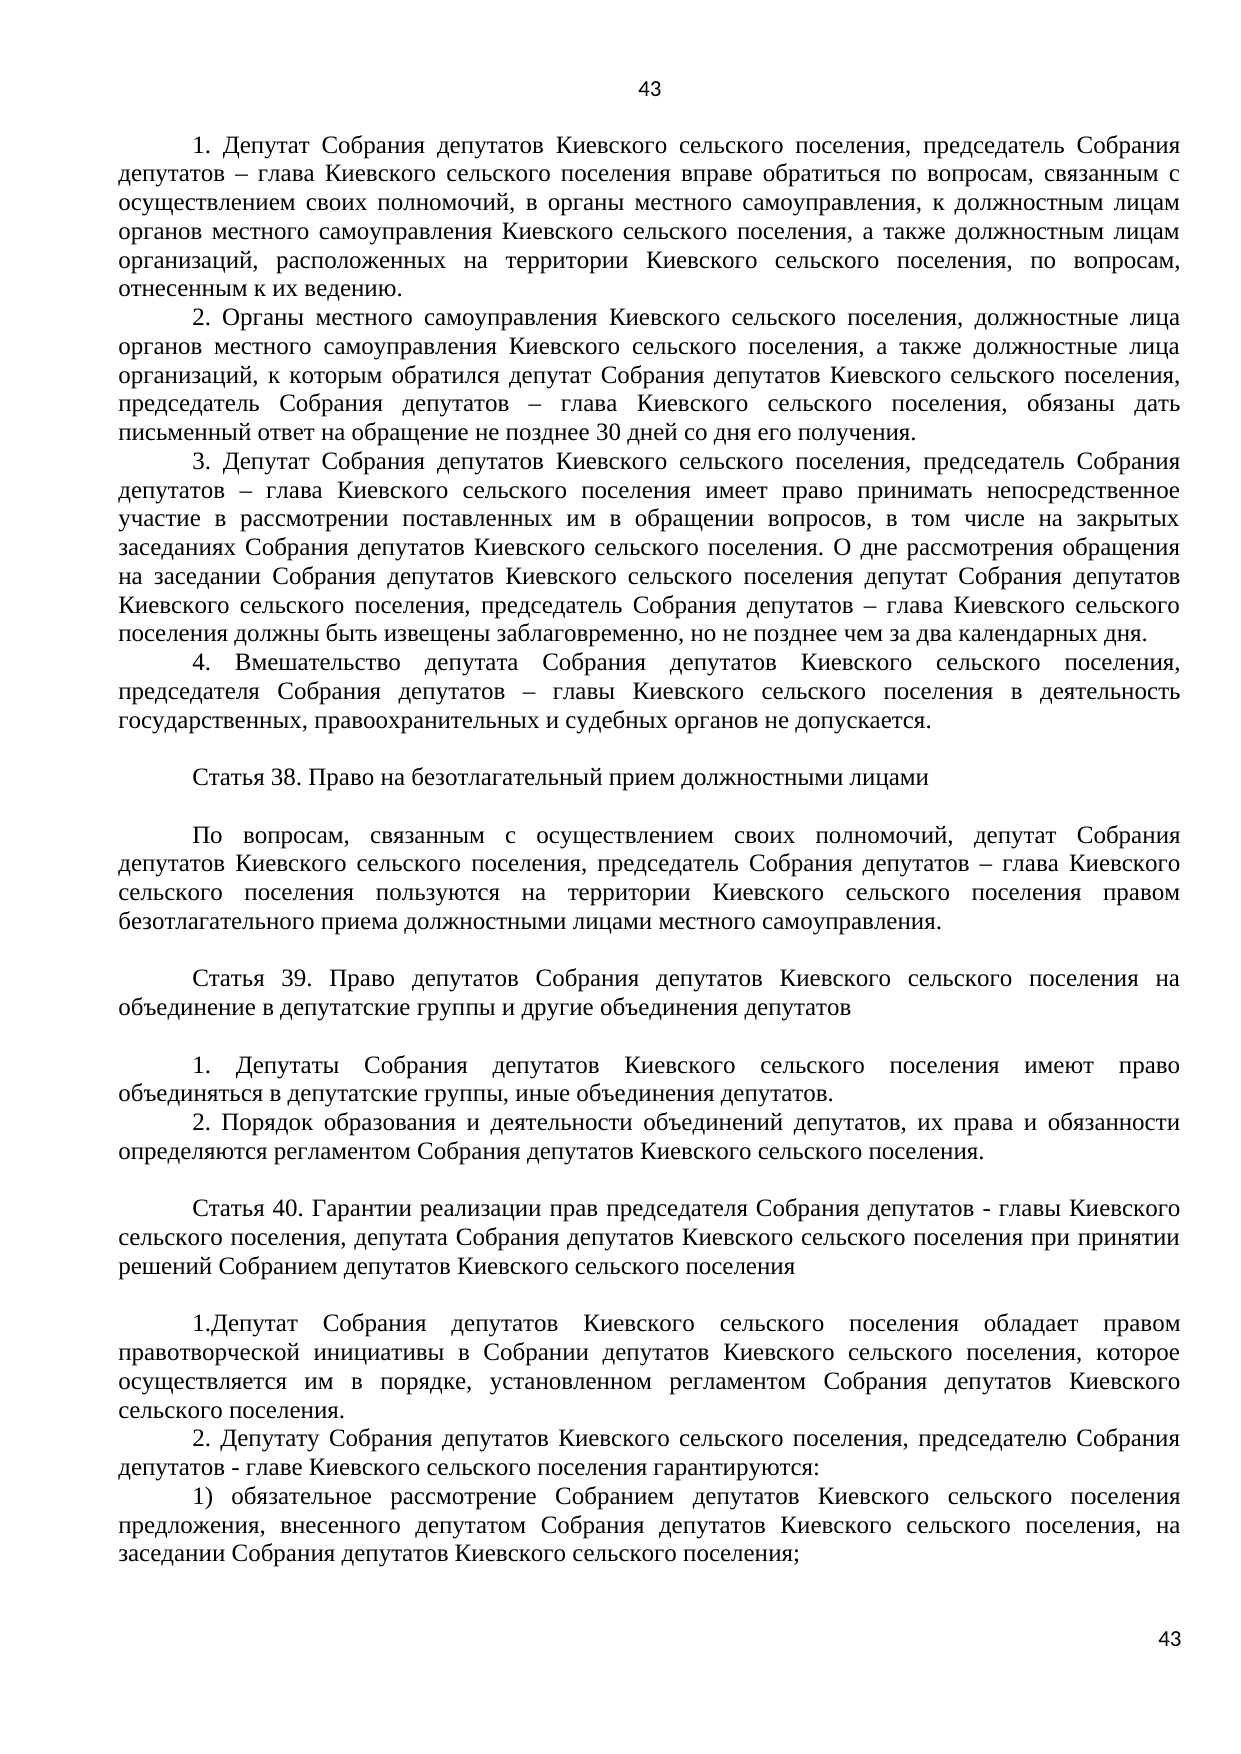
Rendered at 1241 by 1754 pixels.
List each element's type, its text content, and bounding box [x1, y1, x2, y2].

text По вопросам, связанным с осуществлением своих полномочий, депутат Собрания депутатов Киевского сельского поселения, председатель Собрания депутатов – глава Киевского сельского поселения пользуются на территории Киевского сельского поселения правом безотлагательного приема должностными лицами местного самоуправления. [118, 820, 1181, 935]
text 2. Порядок образования и деятельности объединений депутатов, их права и обязанности определяются регламентом Собрания депутатов Киевского сельского поселения. [118, 1107, 1181, 1165]
text Статья 38. Право на безотлагательный прием должностными лицами [118, 762, 1181, 791]
text 2. Депутату Собрания депутатов Киевского сельского поселения, председателю Собрания депутатов - главе Киевского сельского поселения гарантируются: [118, 1423, 1181, 1481]
text Статья 39. Право депутатов Собрания депутатов Киевского сельского поселения на объединение в депутатские группы и другие объединения депутатов [118, 963, 1181, 1021]
text 1.Депутат Собрания депутатов Киевского сельского поселения обладает правом правотворческой инициативы в Собрании депутатов Киевского сельского поселения, которое осуществляется им в порядке, установленном регламентом Собрания депутатов Киевского сельского поселения. [118, 1308, 1181, 1423]
text 1. Депутат Собрания депутатов Киевского сельского поселения, председатель Собрания депутатов – глава Киевского сельского поселения вправе обратиться по вопросам, связанным с осуществлением своих полномочий, в органы местного самоуправления, к должностным лицам органов местного самоуправления Киевского сельского поселения, а также должностным лицам организаций, расположенных на территории Киевского сельского поселения, по вопросам, отнесенным к их ведению. [118, 130, 1181, 302]
text 4. Вмешательство депутата Собрания депутатов Киевского сельского поселения, председателя Собрания депутатов – главы Киевского сельского поселения в деятельность государственных, правоохранительных и судебных органов не допускается. [118, 647, 1181, 733]
text 1) обязательное рассмотрение Собранием депутатов Киевского сельского поселения предложения, внесенного депутатом Собрания депутатов Киевского сельского поселения, на заседании Собрания депутатов Киевского сельского поселения; [118, 1481, 1181, 1567]
text 3. Депутат Собрания депутатов Киевского сельского поселения, председатель Собрания депутатов – глава Киевского сельского поселения имеет право принимать непосредственное участие в рассмотрении поставленных им в обращении вопросов, в том числе на закрытых заседаниях Собрания депутатов Киевского сельского поселения. О дне рассмотрения обращения на заседании Собрания депутатов Киевского сельского поселения депутат Собрания депутатов Киевского сельского поселения, председатель Собрания депутатов – глава Киевского сельского поселения должны быть извещены заблаговременно, но не позднее чем за два календарных дня. [118, 446, 1181, 647]
text 2. Органы местного самоуправления Киевского сельского поселения, должностные лица органов местного самоуправления Киевского сельского поселения, а также должностные лица организаций, к которым обратился депутат Собрания депутатов Киевского сельского поселения, председатель Собрания депутатов – глава Киевского сельского поселения, обязаны дать письменный ответ на обращение не позднее 30 дней со дня его получения. [118, 302, 1181, 446]
text 1. Депутаты Собрания депутатов Киевского сельского поселения имеют право объединяться в депутатские группы, иные объединения депутатов. [118, 1050, 1181, 1107]
text Статья 40. Гарантии реализации прав председателя Собрания депутатов - главы Киевского сельского поселения, депутата Собрания депутатов Киевского сельского поселения при принятии решений Собранием депутатов Киевского сельского поселения [118, 1193, 1181, 1280]
